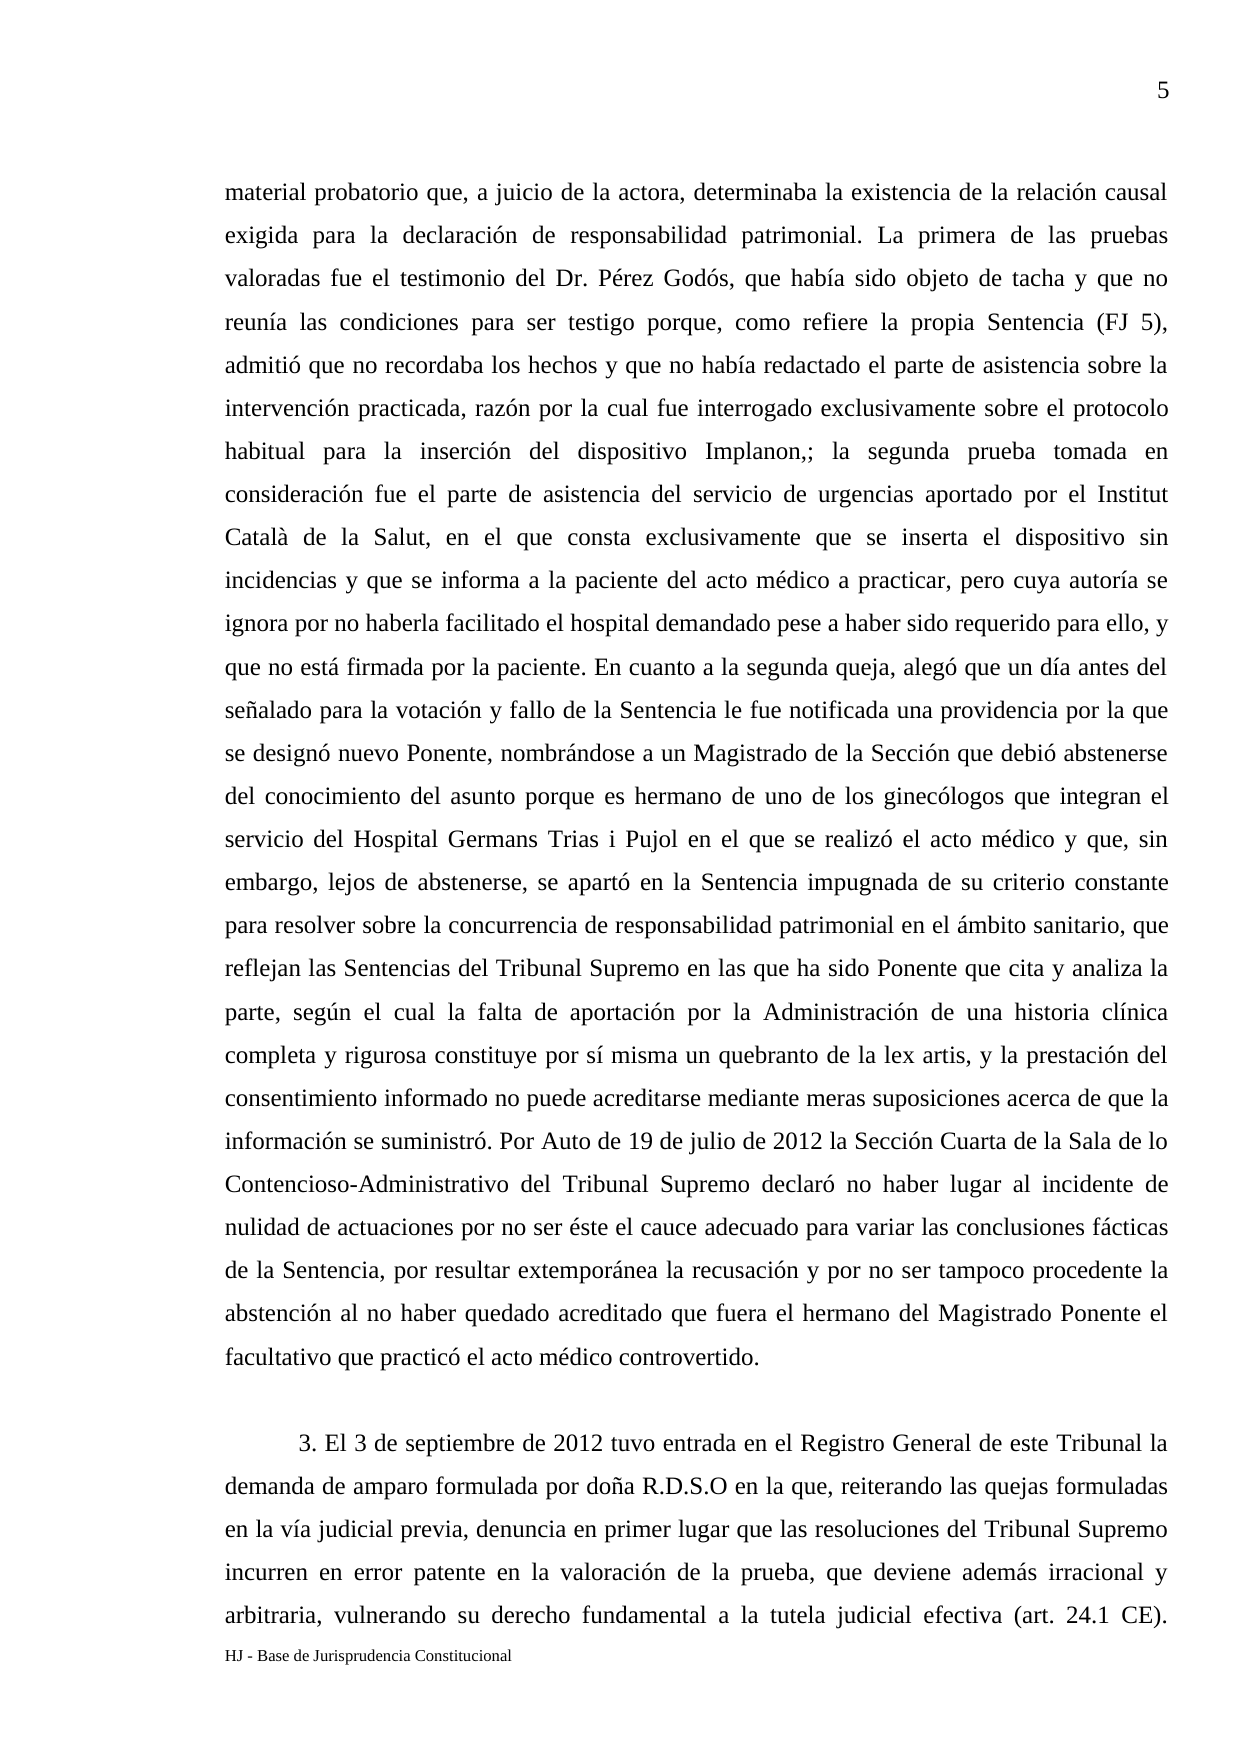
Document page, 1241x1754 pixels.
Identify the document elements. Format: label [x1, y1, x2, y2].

text [224, 1428, 1169, 1629]
text [224, 177, 1169, 1370]
